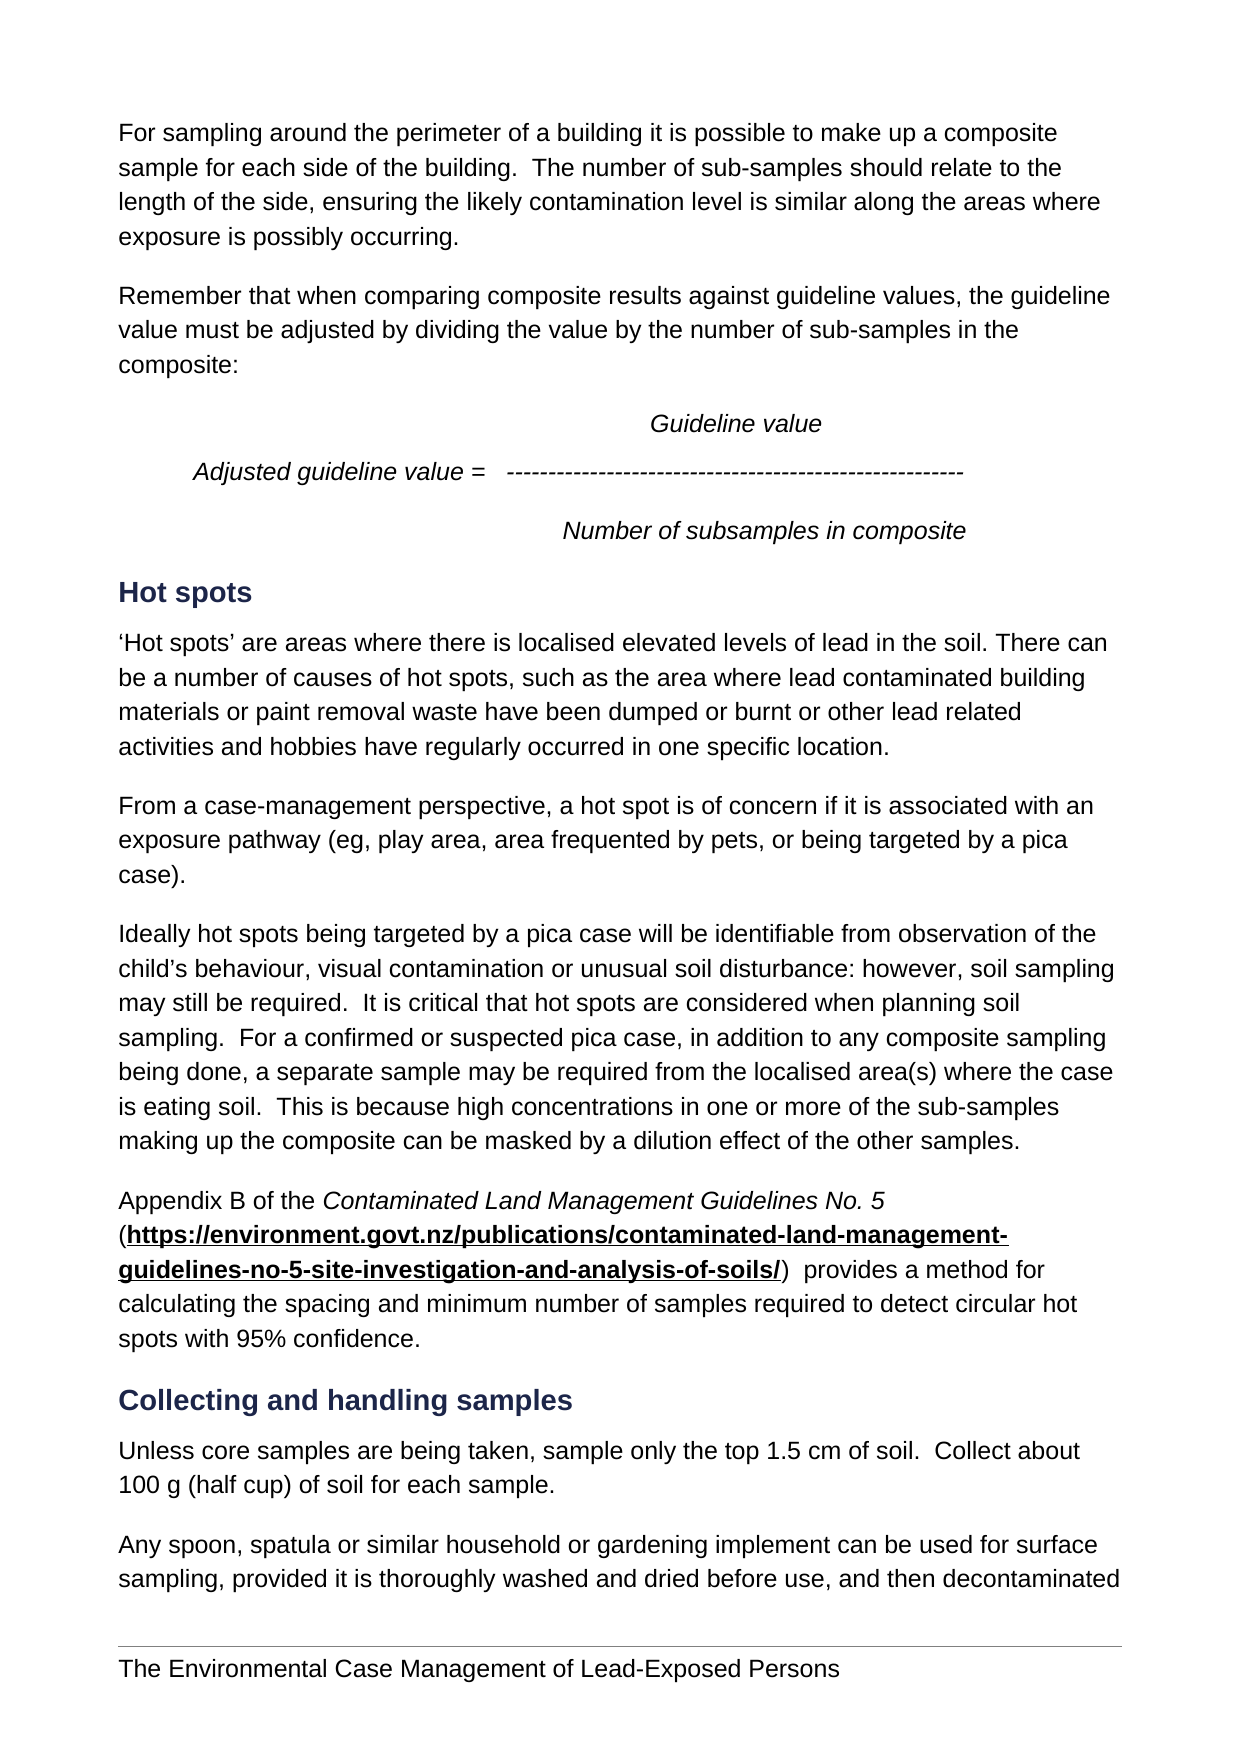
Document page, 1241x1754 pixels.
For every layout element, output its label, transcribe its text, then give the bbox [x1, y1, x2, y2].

text Adjusted guideline value = ------------------------------------------------------- [118, 456, 1122, 485]
text From a case-management perspective, a hot spot is of concern if it is associated with an exposure pathway (eg, play area, area frequented by pets, or being targeted by a pica case). [118, 791, 1122, 889]
text For sampling around the perimeter of a building it is possible to make up a composite sample for each side of the building. The number of sub-samples should relate to the length of the side, ensuring the likely contamination level is similar along the areas where exposure is possibly occurring. [118, 118, 1122, 250]
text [118, 1530, 1122, 1593]
text Appendix B of the Contaminated Land Management Guidelines No. 5 (https://environment.govt.nz/publications/contaminated-land-management-guidelines-no-5-site-investigation-and-analysis-of-soils/) provides a method for calculating the spacing and minimum number of samples required to detect circular hot spots with 95% confidence. [118, 1186, 1122, 1352]
subtitle Collecting and handling samples [118, 1383, 1122, 1417]
text Remember that when comparing composite results against guideline values, the guideline value must be adjusted by dividing the value by the number of sub-samples in the composite: [118, 281, 1122, 379]
subtitle Hot spots [118, 575, 1122, 609]
text ‘Hot spots’ are areas where there is localised elevated levels of lead in the soil. There can be a number of causes of hot spots, such as the area where lead contaminated building materials or paint removal waste have been dumped or burnt or other lead related activities and hobbies have regularly occurred in one specific location. [118, 628, 1122, 760]
text Number of subsamples in composite [118, 516, 1122, 545]
text Ideally hot spots being targeted by a pica case will be identifiable from observation of the child’s behaviour, visual contamination or unusual soil disturbance: however, soil sampling may still be required. It is critical that hot spots are considered when planning soil sampling. For a confirmed or suspected pica case, in addition to any composite sampling being done, a separate sample may be required from the localised area(s) where the case is eating soil. This is because high concentrations in one or more of the sub-samples making up the composite can be masked by a dilution effect of the other samples. [118, 919, 1122, 1155]
text Unless core samples are being taken, sample only the top 1.5 cm of soil. Collect about 100 g (half cup) of soil for each sample. [118, 1436, 1122, 1499]
text Guideline value [118, 409, 1122, 438]
